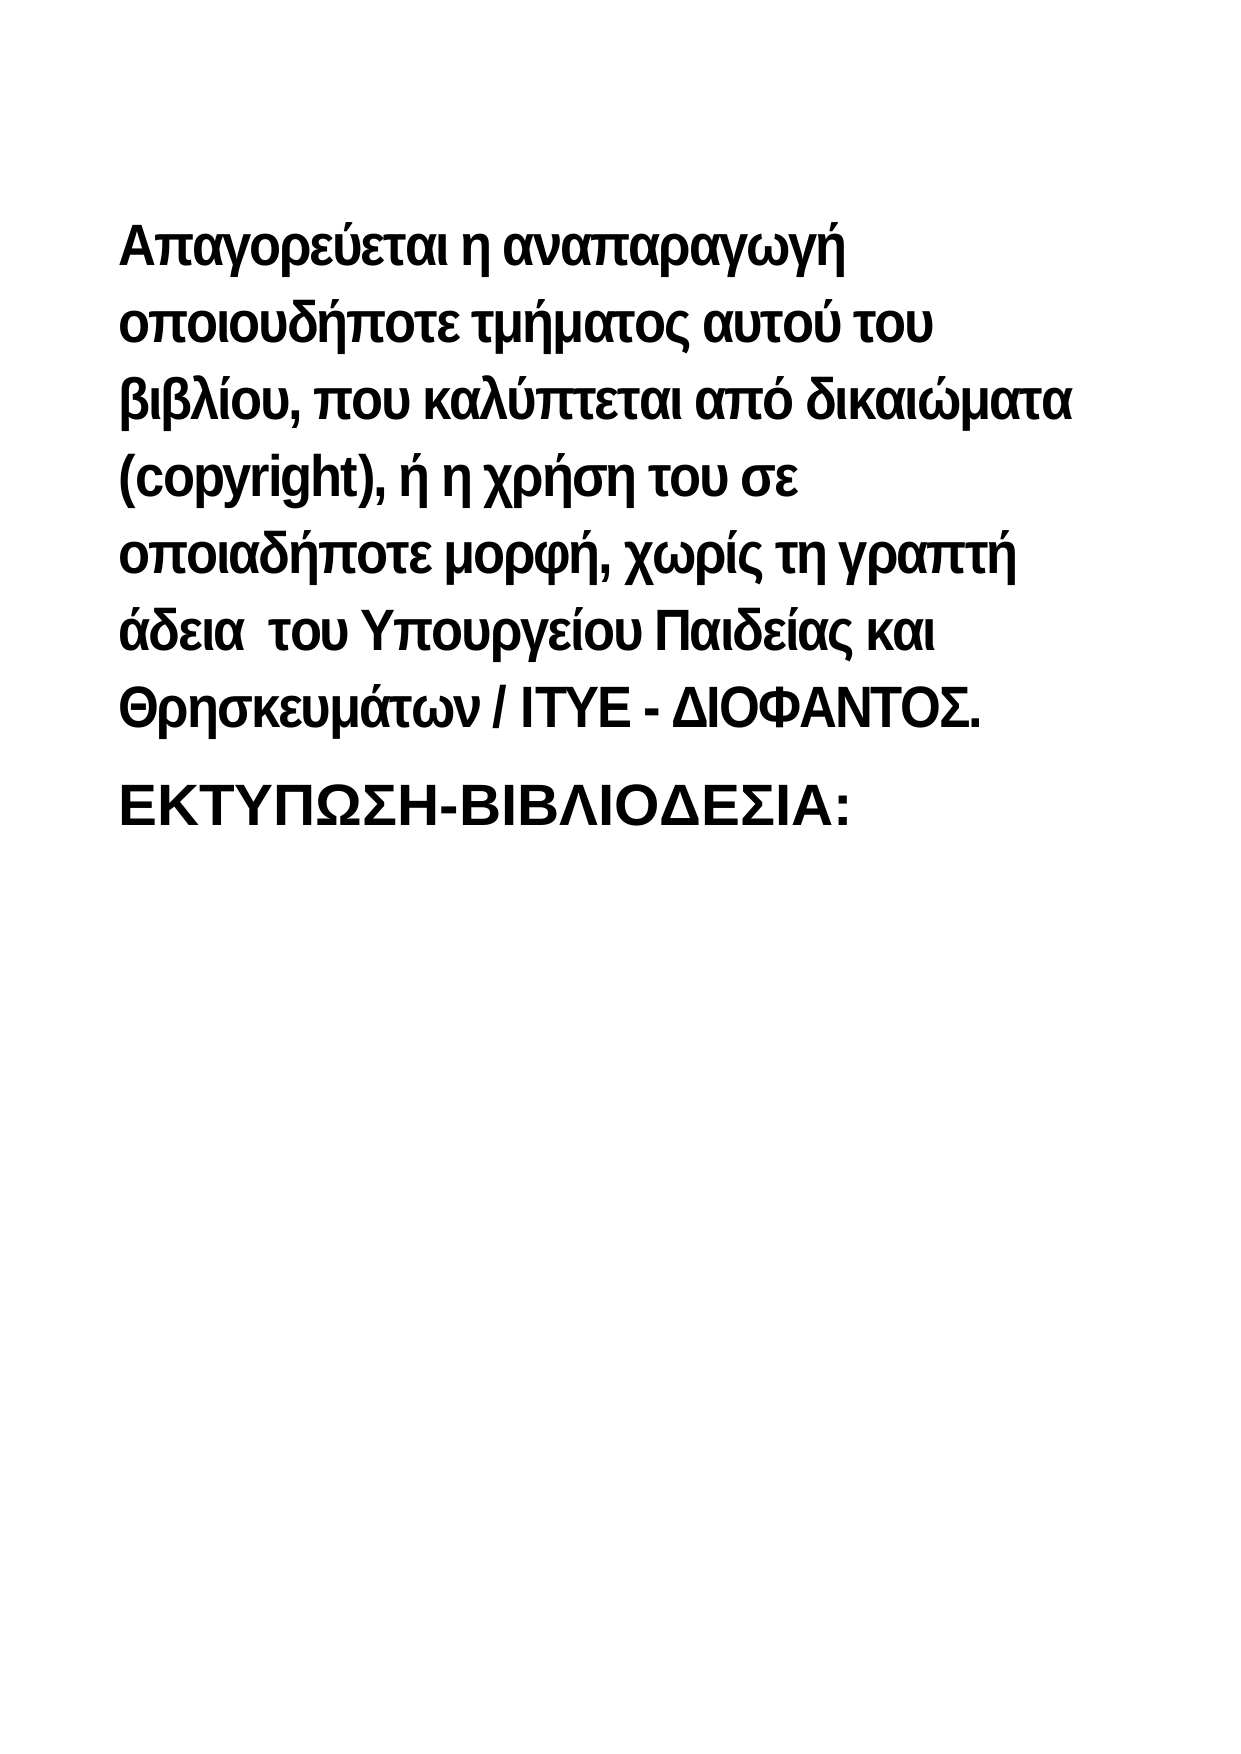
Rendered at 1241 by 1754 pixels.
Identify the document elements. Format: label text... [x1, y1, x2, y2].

text Απαγορεύεται η αναπαραγωγή οποιουδήποτε τμήματος αυτού του βιβλίου, που καλύπτεται από δικαιώματα (copyright), ή η χρήση του σε οποιαδήποτε μορφή, χωρίς τη γραπτή άδεια του Υπουργείου Παιδείας και Θρησκευμάτων / IΤΥΕ - ΔΙΟΦΑΝΤΟΣ. [118, 211, 1122, 740]
text ΕΚΤΥΠΩΣΗ-ΒΙΒΛΙΟΔΕΣΙΑ: [118, 771, 1122, 838]
